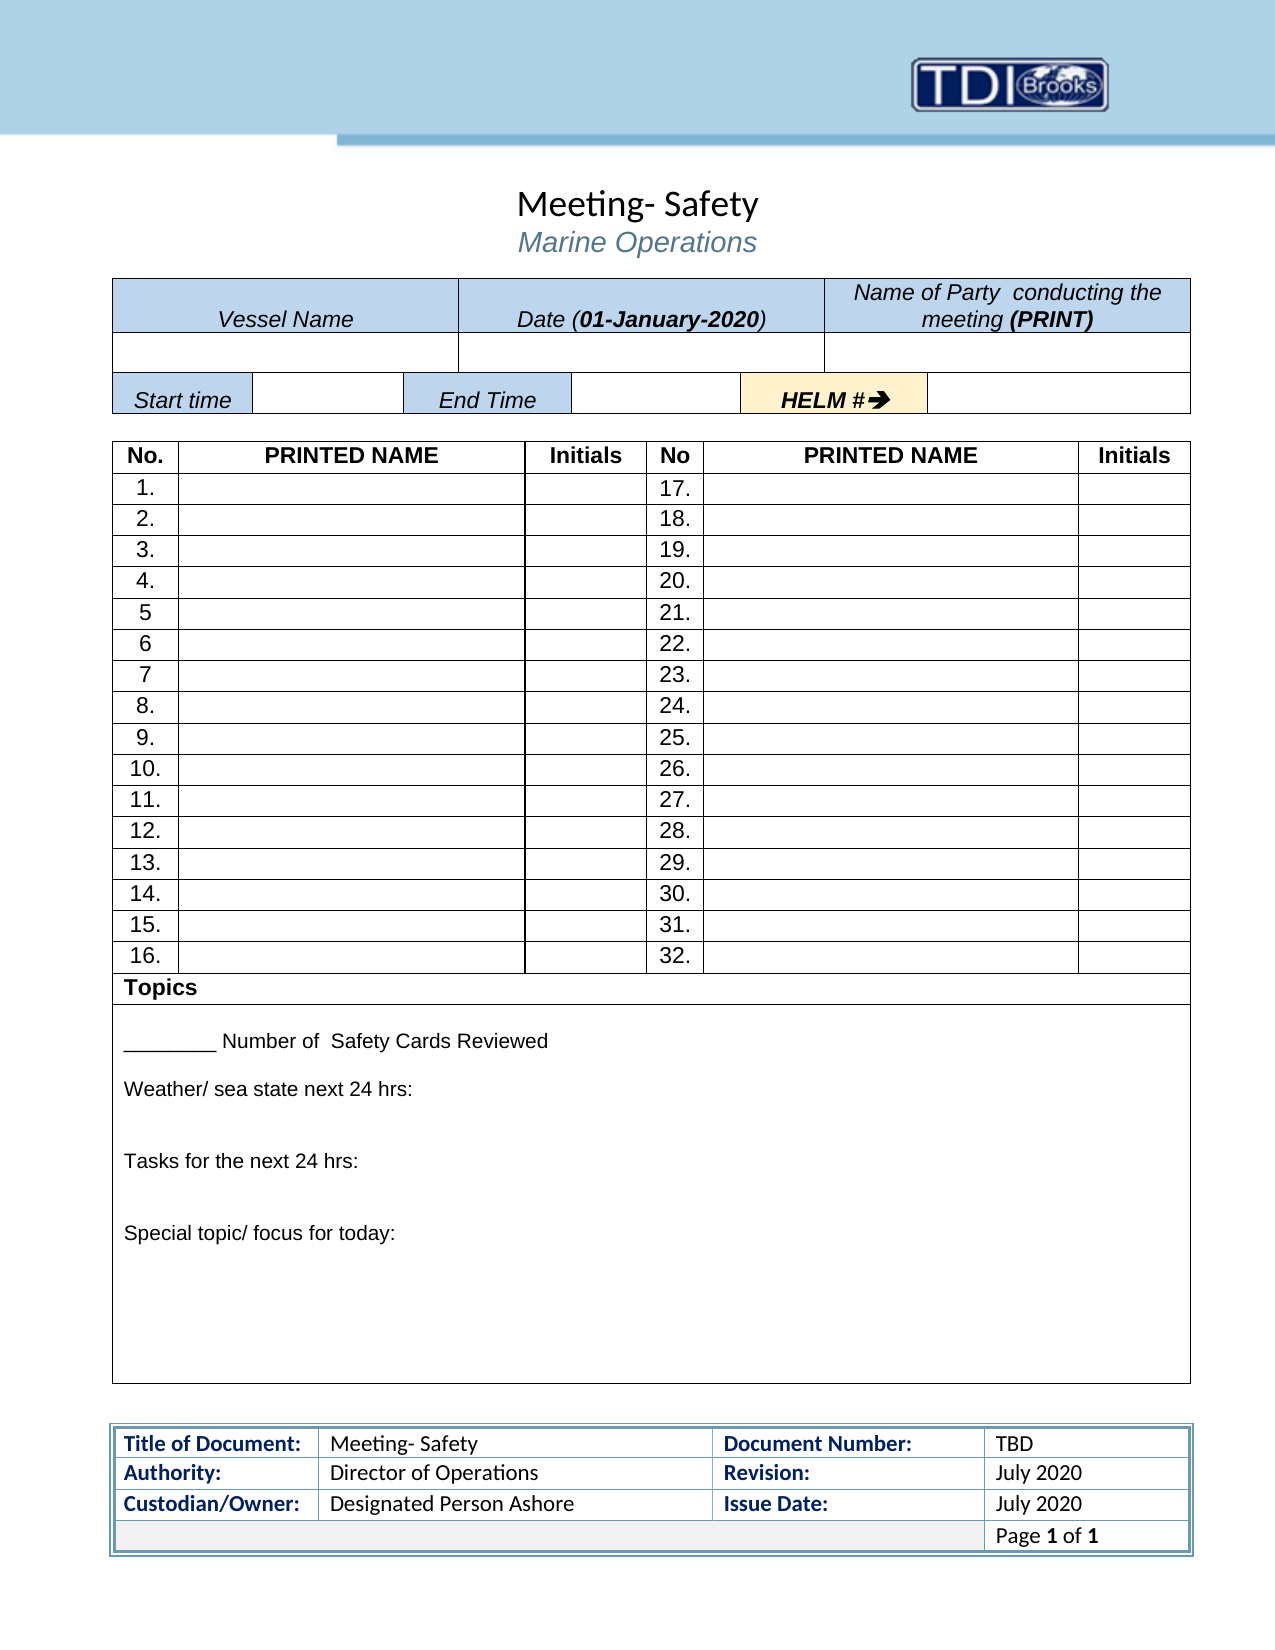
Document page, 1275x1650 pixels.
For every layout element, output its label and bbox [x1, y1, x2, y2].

picture [0, 0, 1275, 152]
